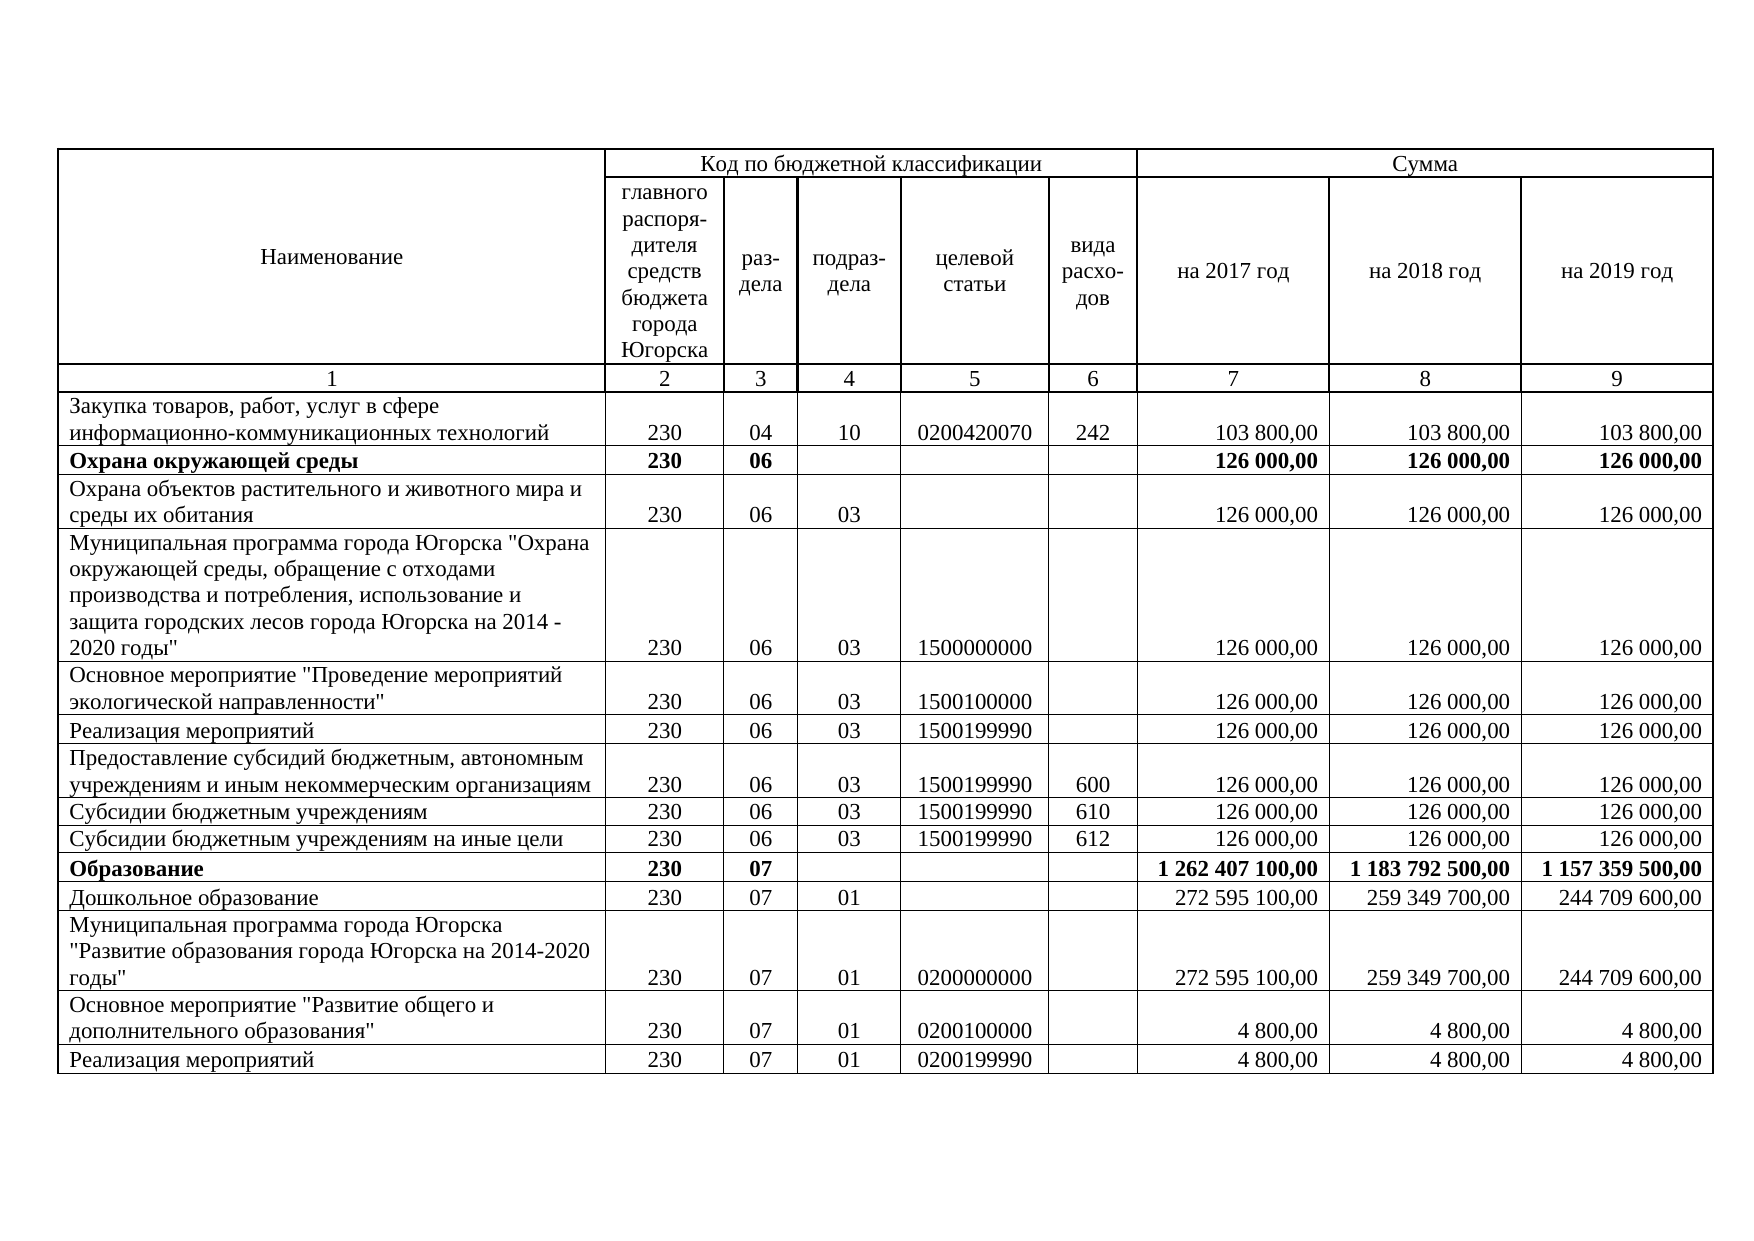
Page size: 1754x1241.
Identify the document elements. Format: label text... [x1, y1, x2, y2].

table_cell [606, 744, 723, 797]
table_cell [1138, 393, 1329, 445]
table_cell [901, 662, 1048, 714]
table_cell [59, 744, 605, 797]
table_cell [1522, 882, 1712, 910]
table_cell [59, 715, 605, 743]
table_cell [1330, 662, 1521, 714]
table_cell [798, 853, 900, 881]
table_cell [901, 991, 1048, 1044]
table_cell 5 [902, 365, 1048, 391]
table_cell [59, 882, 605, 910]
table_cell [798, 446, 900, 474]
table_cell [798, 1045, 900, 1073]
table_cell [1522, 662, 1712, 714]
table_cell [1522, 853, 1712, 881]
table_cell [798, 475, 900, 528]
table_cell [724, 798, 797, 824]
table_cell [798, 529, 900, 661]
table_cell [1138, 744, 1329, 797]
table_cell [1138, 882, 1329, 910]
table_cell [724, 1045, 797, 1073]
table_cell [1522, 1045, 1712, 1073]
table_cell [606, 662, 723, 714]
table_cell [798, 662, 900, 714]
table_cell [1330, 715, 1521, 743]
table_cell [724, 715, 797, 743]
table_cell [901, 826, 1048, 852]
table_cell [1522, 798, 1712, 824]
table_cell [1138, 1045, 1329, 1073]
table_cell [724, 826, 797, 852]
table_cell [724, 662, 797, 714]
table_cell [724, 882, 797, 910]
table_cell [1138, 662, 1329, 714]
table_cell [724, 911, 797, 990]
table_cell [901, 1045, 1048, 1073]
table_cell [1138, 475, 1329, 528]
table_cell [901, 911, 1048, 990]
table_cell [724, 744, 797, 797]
table_cell 1 [59, 365, 604, 391]
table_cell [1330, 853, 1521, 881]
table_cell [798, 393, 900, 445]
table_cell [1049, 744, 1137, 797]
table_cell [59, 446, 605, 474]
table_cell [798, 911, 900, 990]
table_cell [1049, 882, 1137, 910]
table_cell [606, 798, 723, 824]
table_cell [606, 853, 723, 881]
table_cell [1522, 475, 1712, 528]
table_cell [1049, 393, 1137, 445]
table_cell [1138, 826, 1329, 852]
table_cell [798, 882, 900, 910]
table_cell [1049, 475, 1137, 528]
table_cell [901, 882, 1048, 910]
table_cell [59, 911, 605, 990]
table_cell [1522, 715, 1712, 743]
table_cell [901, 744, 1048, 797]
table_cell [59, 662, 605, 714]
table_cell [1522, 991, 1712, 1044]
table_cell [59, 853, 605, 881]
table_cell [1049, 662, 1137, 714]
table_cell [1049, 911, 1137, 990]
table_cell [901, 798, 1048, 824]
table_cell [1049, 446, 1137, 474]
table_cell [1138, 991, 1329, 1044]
table_cell на 2017 год [1138, 178, 1328, 363]
table_cell 9 [1522, 365, 1712, 391]
table_cell на 2018 год [1330, 178, 1520, 363]
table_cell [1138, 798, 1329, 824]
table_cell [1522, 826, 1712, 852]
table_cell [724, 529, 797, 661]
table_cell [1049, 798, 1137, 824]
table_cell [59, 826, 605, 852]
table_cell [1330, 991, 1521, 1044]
table_cell 7 [1138, 365, 1328, 391]
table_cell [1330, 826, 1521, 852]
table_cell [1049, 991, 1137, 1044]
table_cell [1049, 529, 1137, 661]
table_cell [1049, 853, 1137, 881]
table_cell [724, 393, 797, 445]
table_cell целевой статьи [902, 178, 1048, 363]
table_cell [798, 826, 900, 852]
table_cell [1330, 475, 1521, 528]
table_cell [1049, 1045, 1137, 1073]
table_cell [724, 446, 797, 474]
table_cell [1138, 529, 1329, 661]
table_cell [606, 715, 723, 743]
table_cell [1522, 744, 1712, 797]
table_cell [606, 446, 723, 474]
table_header Сумма [1138, 150, 1712, 176]
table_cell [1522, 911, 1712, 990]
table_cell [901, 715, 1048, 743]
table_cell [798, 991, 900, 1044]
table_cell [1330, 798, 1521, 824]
table_header Наименование [59, 150, 604, 363]
table_cell главного распоря-дителя средств бюджета города Югорска [606, 178, 723, 363]
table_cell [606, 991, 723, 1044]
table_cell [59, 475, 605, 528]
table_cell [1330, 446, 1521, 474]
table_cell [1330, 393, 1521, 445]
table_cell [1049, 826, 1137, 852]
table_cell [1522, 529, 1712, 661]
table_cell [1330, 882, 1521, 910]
table_cell 3 [725, 365, 796, 391]
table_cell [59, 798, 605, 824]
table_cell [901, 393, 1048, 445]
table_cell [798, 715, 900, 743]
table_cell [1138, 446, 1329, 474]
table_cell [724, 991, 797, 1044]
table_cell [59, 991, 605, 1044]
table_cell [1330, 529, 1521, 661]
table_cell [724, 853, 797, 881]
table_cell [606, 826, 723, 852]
table_cell 4 [799, 365, 900, 391]
table_cell раз-дела [725, 178, 796, 363]
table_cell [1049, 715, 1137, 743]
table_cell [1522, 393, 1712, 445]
table_cell 8 [1330, 365, 1520, 391]
table_cell подраз-дела [799, 178, 900, 363]
table_cell 2 [606, 365, 723, 391]
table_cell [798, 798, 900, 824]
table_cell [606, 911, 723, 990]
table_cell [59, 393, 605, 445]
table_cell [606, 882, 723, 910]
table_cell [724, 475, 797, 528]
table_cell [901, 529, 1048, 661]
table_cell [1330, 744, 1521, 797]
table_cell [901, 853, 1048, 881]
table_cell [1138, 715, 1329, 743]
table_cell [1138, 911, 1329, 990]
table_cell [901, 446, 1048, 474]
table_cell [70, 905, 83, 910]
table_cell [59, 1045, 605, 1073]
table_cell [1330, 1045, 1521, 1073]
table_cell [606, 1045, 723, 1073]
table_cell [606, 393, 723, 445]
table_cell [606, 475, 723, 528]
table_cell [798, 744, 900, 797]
table_cell 6 [1050, 365, 1136, 391]
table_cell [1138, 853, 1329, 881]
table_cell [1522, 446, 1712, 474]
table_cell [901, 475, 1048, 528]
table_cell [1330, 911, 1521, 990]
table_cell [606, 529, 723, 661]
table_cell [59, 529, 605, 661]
table_cell вида расхо-дов [1050, 178, 1136, 363]
table_cell на 2019 год [1522, 178, 1712, 363]
table_header Код по бюджетной классификации [606, 150, 1136, 176]
